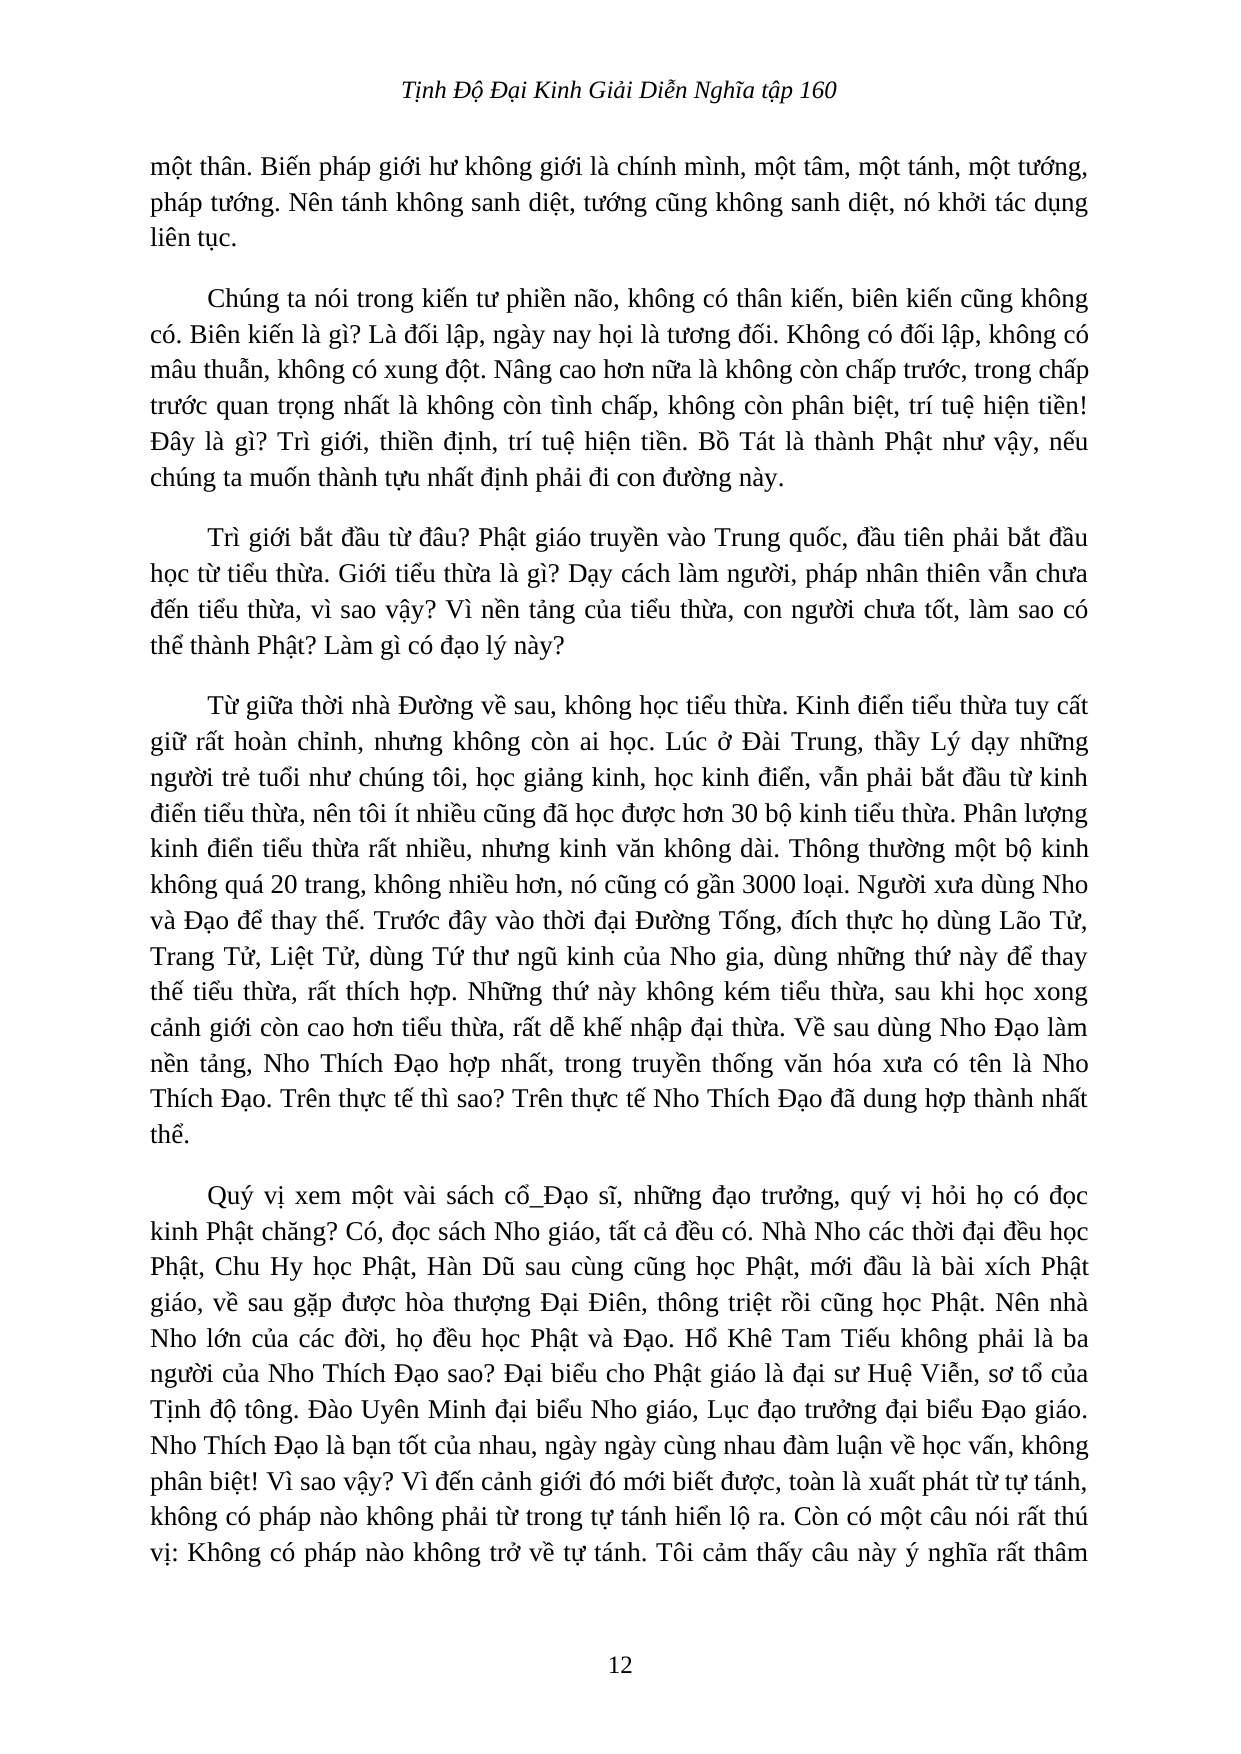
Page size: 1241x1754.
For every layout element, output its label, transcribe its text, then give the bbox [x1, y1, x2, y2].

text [150, 150, 1090, 253]
text Trì giới bắt đầu từ đâu? Phật giáo truyền vào Trung quốc, đầu tiên phải bắt đầu học từ tiểu thừa. Giới tiểu thừa là gì? Dạy cách làm người, pháp nhân thiên vẫn chưa đến tiểu thừa, vì sao vậy? Vì nền tảng của tiểu thừa, con người chưa tốt, làm sao có thể thành Phật? Làm gì có đạo lý này? [150, 522, 1090, 660]
text Chúng ta nói trong kiến tư phiền não, không có thân kiến, biên kiến cũng không có. Biên kiến là gì? Là đối lập, ngày nay họi là tương đối. Không có đối lập, không có mâu thuẫn, không có xung đột. Nâng cao hơn nữa là không còn chấp trước, trong chấp trước quan trọng nhất là không còn tình chấp, không còn phân biệt, trí tuệ hiện tiền! Đây là gì? Trì giới, thiền định, trí tuệ hiện tiền. Bồ Tát là thành Phật như vậy, nếu chúng ta muốn thành tựu nhất định phải đi con đường này. [150, 282, 1090, 492]
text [150, 1179, 1090, 1567]
text Từ giữa thời nhà Đường về sau, không học tiểu thừa. Kinh điển tiểu thừa tuy cất giữ rất hoàn chỉnh, nhưng không còn ai học. Lúc ở Đài Trung, thầy Lý dạy những người trẻ tuổi như chúng tôi, học giảng kinh, học kinh điển, vẫn phải bắt đầu từ kinh điển tiểu thừa, nên tôi ít nhiều cũng đã học được hơn 30 bộ kinh tiểu thừa. Phân lượng kinh điển tiểu thừa rất nhiều, nhưng kinh văn không dài. Thông thường một bộ kinh không quá 20 trang, không nhiều hơn, nó cũng có gần 3000 loại. Người xưa dùng Nho và Đạo để thay thế. Trước đây vào thời đại Đường Tống, đích thực họ dùng Lão Tử, Trang Tử, Liệt Tử, dùng Tứ thư ngũ kinh của Nho gia, dùng những thứ này để thay thế tiểu thừa, rất thích hợp. Những thứ này không kém tiểu thừa, sau khi học xong cảnh giới còn cao hơn tiểu thừa, rất dễ khế nhập đại thừa. Về sau dùng Nho Đạo làm nền tảng, Nho Thích Đạo hợp nhất, trong truyền thống văn hóa xưa có tên là Nho Thích Đạo. Trên thực tế thì sao? Trên thực tế Nho Thích Đạo đã dung hợp thành nhất thể. [150, 689, 1090, 1149]
